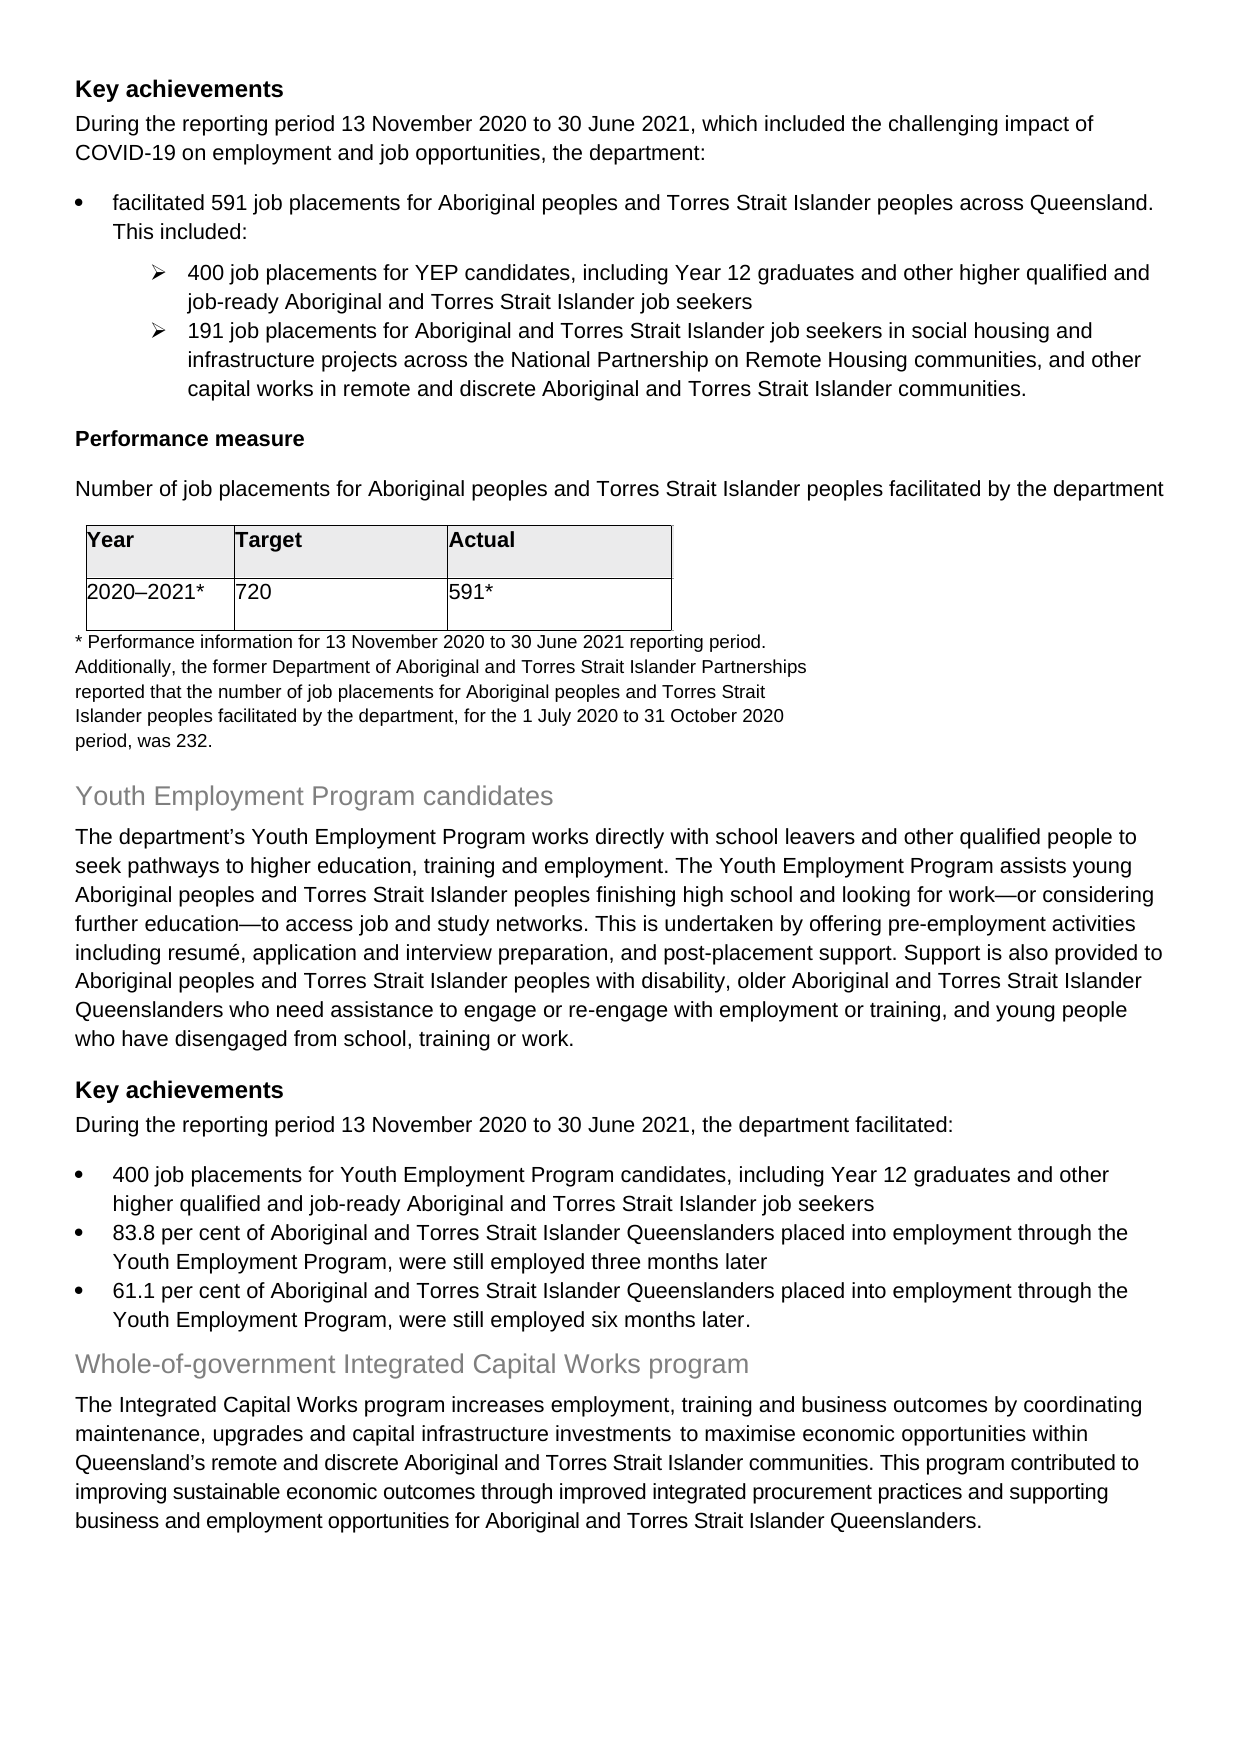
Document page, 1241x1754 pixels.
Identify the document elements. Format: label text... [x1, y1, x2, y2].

list 83.8 per cent of Aboriginal and Torres Strait Islander Queenslanders placed into employment through the Youth Employment Program, were still employed three months later [75, 1219, 1165, 1274]
list Performance measure [75, 426, 1165, 451]
text The Integrated Capital Works program increases employment, training and business outcomes by coordinating maintenance, upgrades and capital infrastructure investments to maximise economic opportunities within Queensland’s remote and discrete Aboriginal and Torres Strait Islander communities. This program contributed to improving sustainable economic outcomes through improved integrated procurement practices and supporting business and employment opportunities for Aboriginal and Torres Strait Islander Queenslanders. [75, 1392, 1165, 1533]
list 400 job placements for Youth Employment Program candidates, including Year 12 graduates and other higher qualified and job-ready Aboriginal and Torres Strait Islander job seekers [75, 1162, 1165, 1216]
list Islander peoples facilitated by the department, for the 1 July 2020 to 31 October 2020 [75, 705, 1165, 727]
list Number of job placements for Aboriginal peoples and Torres Strait Islander peoples facilitated by the department [75, 475, 1165, 501]
subtitle Key achievements [75, 75, 1165, 103]
text During the reporting period 13 November 2020 to 30 June 2021, the department facilitated: [75, 1112, 1165, 1137]
list reported that the number of job placements for Aboriginal peoples and Torres Strait [75, 680, 1165, 702]
subtitle Key achievements [75, 1076, 1165, 1104]
list 191 job placements for Aboriginal and Torres Strait Islander job seekers in social housing and infrastructure projects across the National Partnership on Remote Housing communities, and other capital works in remote and discrete Aboriginal and Torres Strait Islander communities. [150, 318, 1165, 401]
subtitle Youth Employment Program candidates [75, 780, 1165, 811]
list facilitated 591 job placements for Aboriginal peoples and Torres Strait Islander peoples across Queensland. This included: [75, 189, 1165, 244]
text During the reporting period 13 November 2020 to 30 June 2021, which included the challenging impact of COVID-19 on employment and job opportunities, the department: [75, 111, 1165, 165]
table_header Year [87, 526, 234, 577]
text The department’s Youth Employment Program works directly with school leavers and other qualified people to seek pathways to higher education, training and employment. The Youth Employment Program assists young Aboriginal peoples and Torres Strait Islander peoples finishing high school and looking for work—or considering further education—to access job and study networks. This is undertaken by offering pre-employment activities including resumé, application and interview preparation, and post-placement support. Support is also provided to Aboriginal peoples and Torres Strait Islander peoples with disability, older Aboriginal and Torres Strait Islander Queenslanders who need assistance to engage or re-engage with employment or training, and young people who have disengaged from school, training or work. [75, 823, 1165, 1051]
list 61.1 per cent of Aboriginal and Torres Strait Islander Queenslanders placed into employment through the Youth Employment Program, were still employed six months later. [75, 1277, 1165, 1332]
list period, was 232. [75, 730, 1165, 752]
table_cell 2020–2021* [87, 579, 234, 630]
subtitle Whole-of-government Integrated Capital Works program [75, 1348, 1165, 1379]
table_cell 720 [235, 579, 447, 630]
table_cell 591* [448, 579, 671, 630]
list 400 job placements for YEP candidates, including Year 12 graduates and other higher qualified and job-ready Aboriginal and Torres Strait Islander job seekers [150, 260, 1165, 314]
table_header Actual [448, 526, 671, 577]
table_header Target [235, 526, 447, 577]
list * Performance information for 13 November 2020 to 30 June 2021 reporting period. [75, 631, 1165, 652]
list Additionally, the former Department of Aboriginal and Torres Strait Islander Partnerships [75, 656, 1165, 677]
